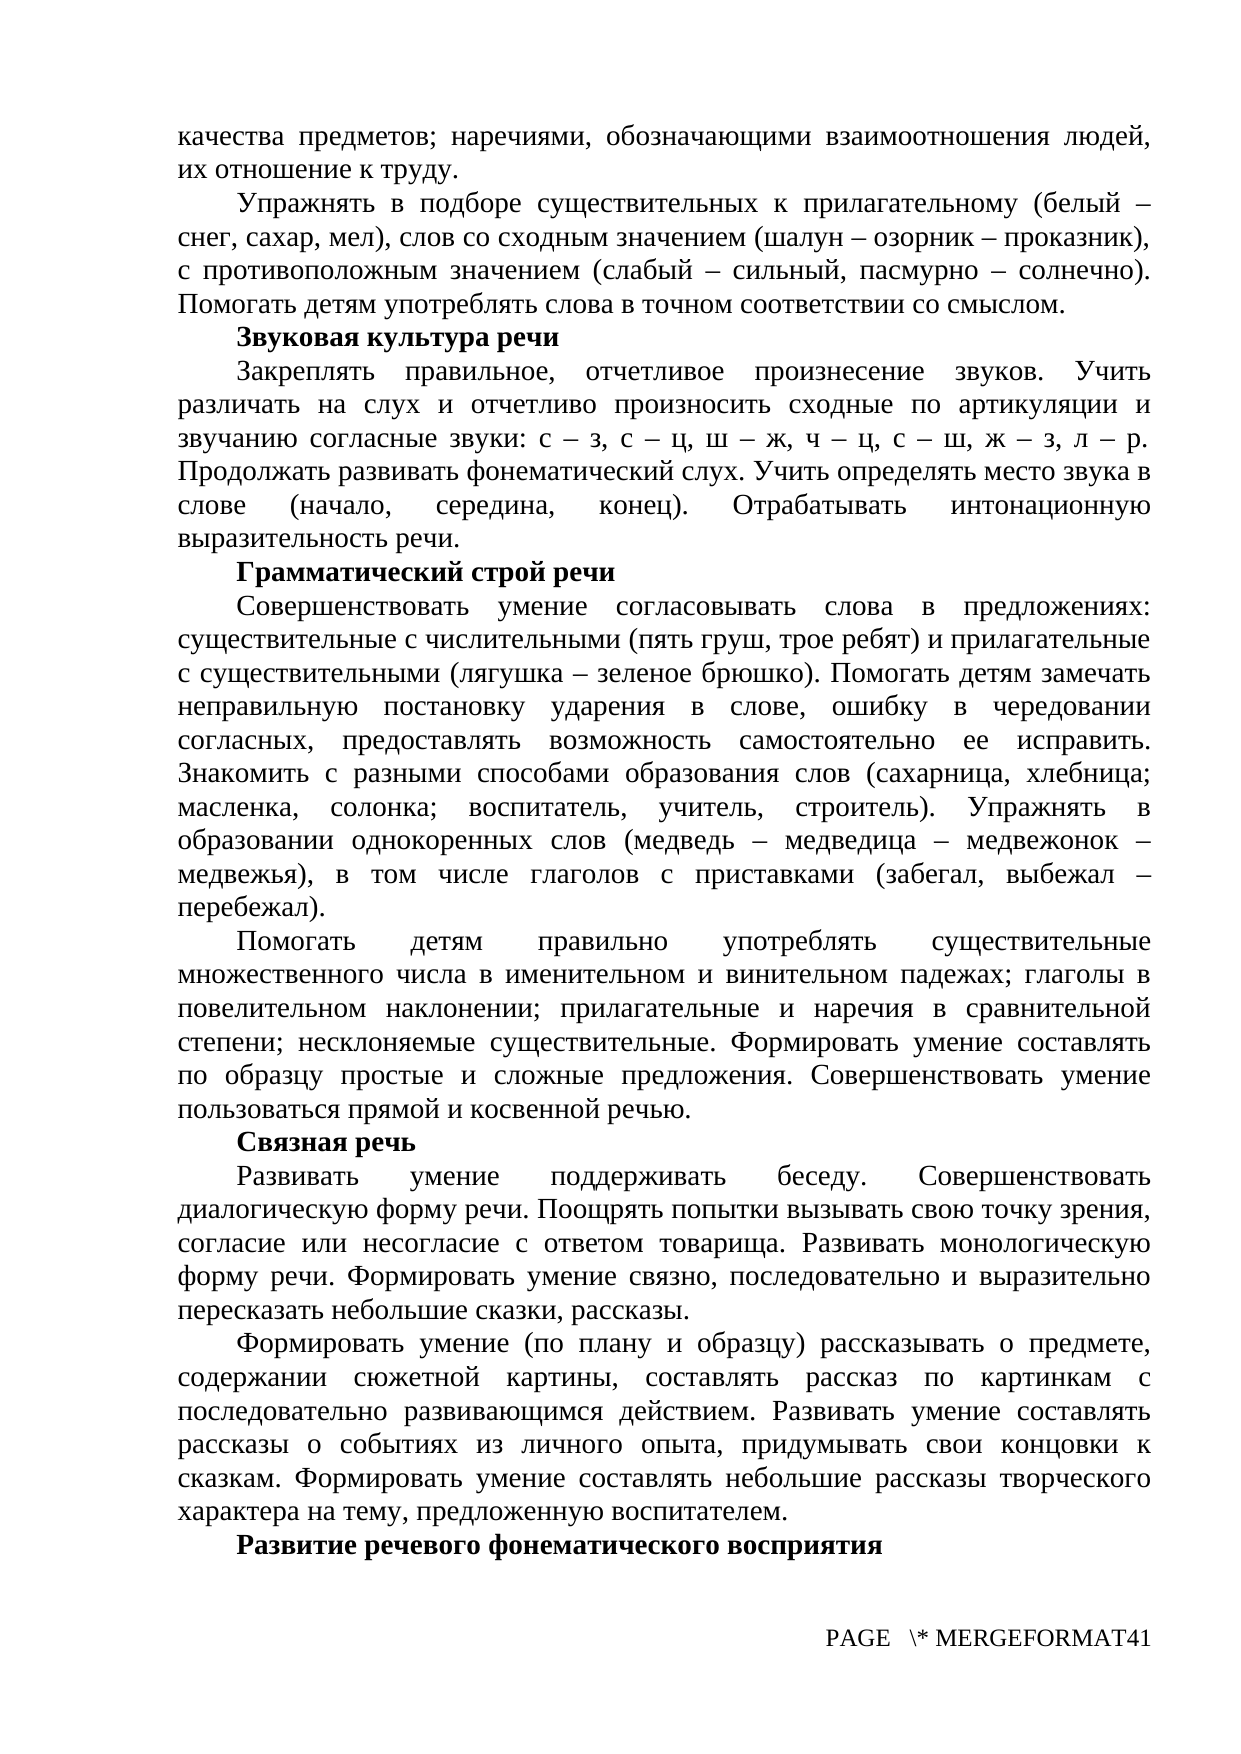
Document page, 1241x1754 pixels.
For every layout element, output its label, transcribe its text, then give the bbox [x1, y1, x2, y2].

list Развитие речевого фонематического восприятия [177, 1527, 1152, 1560]
list Упражнять в подборе существительных к прилагательному (белый – снег, сахар, мел), слов со сходным значением (шалун – озорник – проказник), с противоположным значением (слабый – сильный, пасмурно – солнечно). Помогать детям употреблять слова в точном соответствии со смыслом. [177, 185, 1152, 319]
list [177, 118, 1152, 185]
list Связная речь [177, 1124, 1152, 1158]
list Совершенствовать умение согласовывать слова в предложениях: существительные с числительными (пять груш, трое ребят) и прилагательные с существительными (лягушка – зеленое брюшко). Помогать детям замечать неправильную постановку ударения в слове, ошибку в чередовании согласных, предоставлять возможность самостоятельно ее исправить. Знакомить с разными способами образования слов (сахарница, хлебница; масленка, солонка; воспитатель, учитель, строитель). Упражнять в образовании однокоренных слов (медведь – медведица – медвежонок – медвежья), в том числе глаголов с приставками (забегал, выбежал – перебежал). [177, 588, 1152, 923]
list Помогать детям правильно употреблять существительные множественного числа в именительном и винительном падежах; глаголы в повелительном наклонении; прилагательные и наречия в сравнительной степени; несклоняемые существительные. Формировать умение составлять по образцу простые и сложные предложения. Совершенствовать умение пользоваться прямой и косвенной речью. [177, 923, 1152, 1124]
list Формировать умение (по плану и образцу) рассказывать о предмете, содержании сюжетной картины, составлять рассказ по картинкам с последовательно развивающимся действием. Развивать умение составлять рассказы о событиях из личного опыта, придумывать свои концовки к сказкам. Формировать умение составлять небольшие рассказы творческого характера на тему, предложенную воспитателем. [177, 1326, 1152, 1527]
list Звуковая культура речи [177, 319, 1152, 353]
list Развивать умение поддерживать беседу. Совершенствовать диалогическую форму речи. Поощрять попытки вызывать свою точку зрения, согласие или несогласие с ответом товарища. Развивать монологическую форму речи. Формировать умение связно, последовательно и выразительно пересказать небольшие сказки, рассказы. [177, 1158, 1152, 1326]
list Закреплять правильное, отчетливое произнесение звуков. Учить различать на слух и отчетливо произносить сходные по артикуляции и звучанию согласные звуки: с – з, с – ц, ш – ж, ч – ц, с – ш, ж – з, л – р. Продолжать развивать фонематический слух. Учить определять место звука в слове (начало, середина, конец). Отрабатывать интонационную выразительность речи. [177, 353, 1152, 554]
list Грамматический строй речи [177, 554, 1152, 588]
